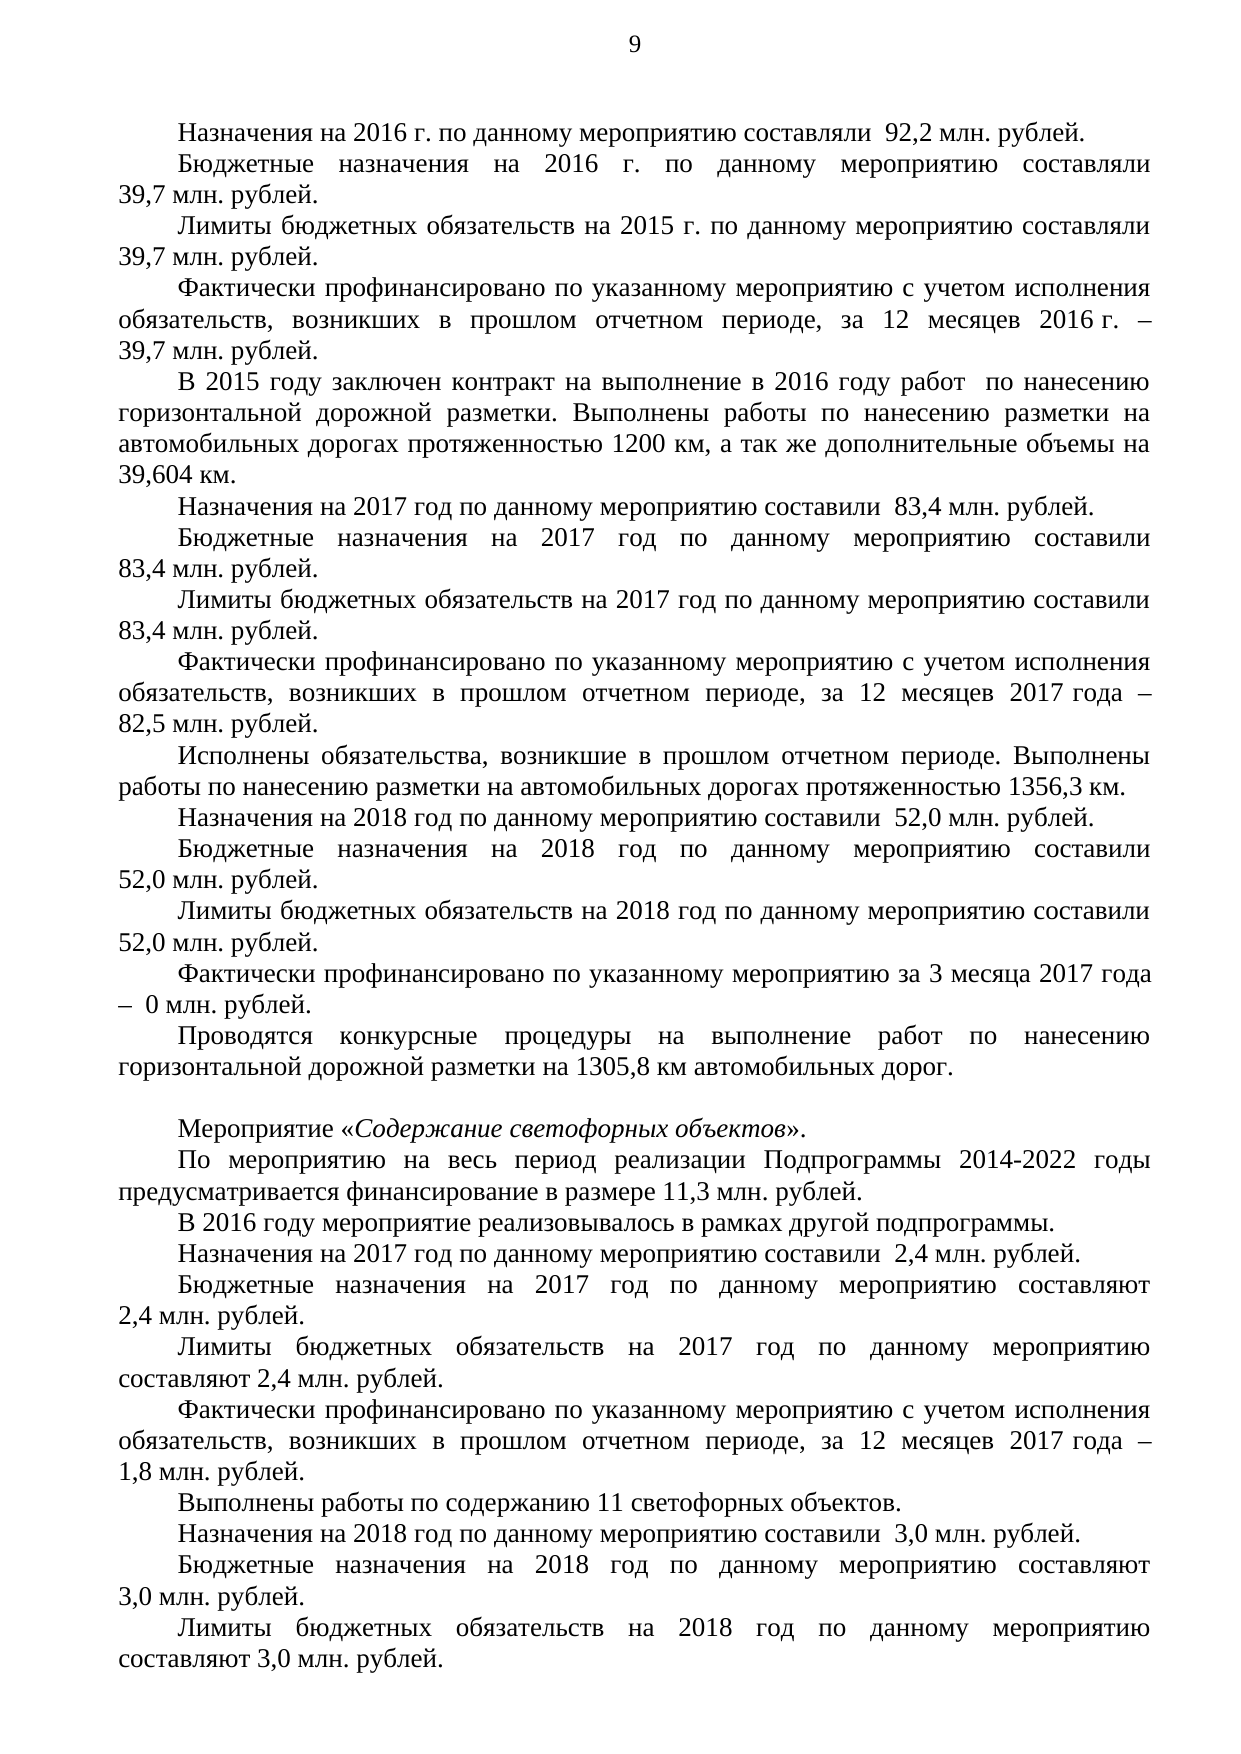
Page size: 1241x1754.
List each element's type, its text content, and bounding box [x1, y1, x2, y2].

text Фактически профинансировано по указанному мероприятию с учетом исполнения обязательств, возникших в прошлом отчетном периоде, за 12 месяцев 2016 г. – 39,7 млн. рублей. [118, 272, 1152, 365]
text По мероприятию на весь период реализации Подпрограммы 2014-2022 годы предусматривается финансирование в размере 11,3 млн. рублей. [118, 1144, 1152, 1206]
text Исполнены обязательства, возникшие в прошлом отчетном периоде. Выполнены работы по нанесению разметки на автомобильных дорогах протяженностью 1356,3 км. [118, 739, 1152, 801]
text В 2015 году заключен контракт на выполнение в 2016 году работ по нанесению горизонтальной дорожной разметки. Выполнены работы по нанесению разметки на автомобильных дорогах протяженностью 1200 км, а так же дополнительные объемы на 39,604 км. [118, 365, 1152, 489]
text Лимиты бюджетных обязательств на 2017 год по данному мероприятию составили 83,4 млн. рублей. [118, 583, 1152, 645]
text Фактически профинансировано по указанному мероприятию за 3 месяца 2017 года – 0 млн. рублей. [118, 957, 1152, 1019]
text Лимиты бюджетных обязательств на 2018 год по данному мероприятию составляют 3,0 млн. рублей. [118, 1611, 1152, 1673]
text Бюджетные назначения на 2016 г. по данному мероприятию составляли 39,7 млн. рублей. [118, 147, 1152, 209]
text Мероприятие «Содержание светофорных объектов». [118, 1112, 1152, 1144]
text Назначения на 2017 год по данному мероприятию составили 2,4 млн. рублей. [118, 1237, 1152, 1268]
text Фактически профинансировано по указанному мероприятию с учетом исполнения обязательств, возникших в прошлом отчетном периоде, за 12 месяцев 2017 года – 82,5 млн. рублей. [118, 645, 1152, 739]
text Назначения на 2018 год по данному мероприятию составили 3,0 млн. рублей. [118, 1517, 1152, 1548]
text Назначения на 2017 год по данному мероприятию составили 83,4 млн. рублей. [118, 489, 1152, 521]
text В 2016 году мероприятие реализовывалось в рамках другой подпрограммы. [118, 1206, 1152, 1237]
text Назначения на 2018 год по данному мероприятию составили 52,0 млн. рублей. [118, 801, 1152, 832]
text Выполнены работы по содержанию 11 светофорных объектов. [118, 1486, 1152, 1517]
text Бюджетные назначения на 2018 год по данному мероприятию составляют 3,0 млн. рублей. [118, 1548, 1152, 1611]
text Бюджетные назначения на 2017 год по данному мероприятию составили 83,4 млн. рублей. [118, 521, 1152, 583]
text Назначения на 2016 г. по данному мероприятию составляли 92,2 млн. рублей. [118, 116, 1152, 147]
text Бюджетные назначения на 2017 год по данному мероприятию составляют 2,4 млн. рублей. [118, 1268, 1152, 1331]
text Проводятся конкурсные процедуры на выполнение работ по нанесению горизонтальной дорожной разметки на 1305,8 км автомобильных дорог. [118, 1019, 1152, 1081]
text Бюджетные назначения на 2018 год по данному мероприятию составили 52,0 млн. рублей. [118, 832, 1152, 894]
text Фактически профинансировано по указанному мероприятию с учетом исполнения обязательств, возникших в прошлом отчетном периоде, за 12 месяцев 2017 года – 1,8 млн. рублей. [118, 1393, 1152, 1486]
text Лимиты бюджетных обязательств на 2017 год по данному мероприятию составляют 2,4 млн. рублей. [118, 1331, 1152, 1393]
text Лимиты бюджетных обязательств на 2018 год по данному мероприятию составили 52,0 млн. рублей. [118, 894, 1152, 957]
text Лимиты бюджетных обязательств на 2015 г. по данному мероприятию составляли 39,7 млн. рублей. [118, 209, 1152, 272]
